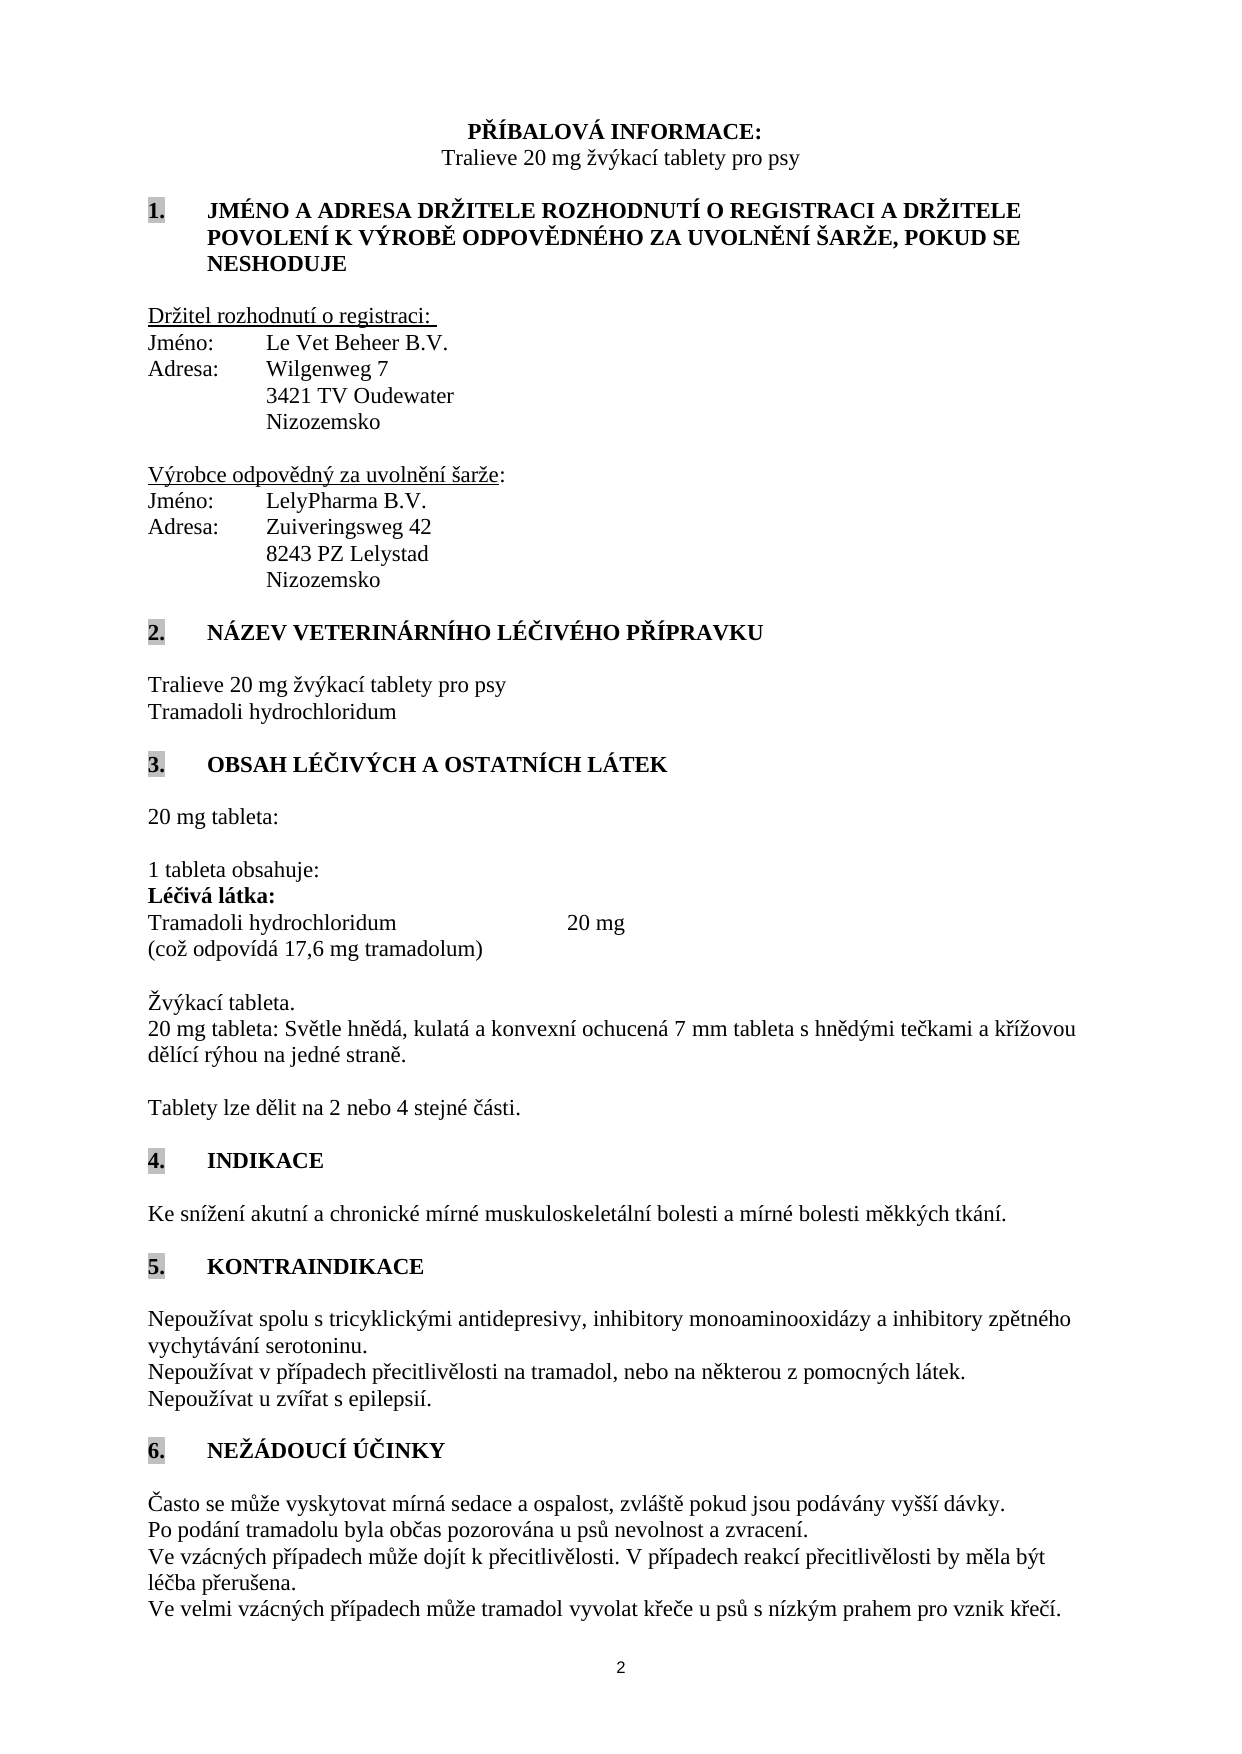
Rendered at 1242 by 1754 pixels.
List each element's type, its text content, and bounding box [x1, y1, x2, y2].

text 2. NÁZEV VETERINÁRNÍHO LÉČIVÉHO PŘÍPRAVKU [165, 619, 1094, 645]
text Adresa: Wilgenweg 7 [148, 355, 1094, 382]
text Léčivá látka: [148, 882, 1094, 909]
text 20 mg tableta: [148, 803, 1094, 830]
text 20 mg tableta: Světle hnědá, kulatá a konvexní ochucená 7 mm tableta s hnědými tečkami a křížovou dělící rýhou na jedné straně. [148, 1015, 1094, 1068]
text Tralieve 20 mg žvýkací tablety pro psy [148, 672, 1094, 698]
text Ke snížení akutní a chronické mírné muskuloskeletální bolesti a mírné bolesti měkkých tkání. [148, 1200, 1094, 1226]
text Po podání tramadolu byla občas pozorována u psů nevolnost a zvracení. [148, 1516, 1094, 1543]
text Tablety lze dělit na 2 nebo 4 stejné části. [148, 1094, 1094, 1120]
text 6. NEŽÁDOUCÍ ÚČINKY [165, 1437, 1094, 1464]
text 3. OBSAH LÉČIVÝCH A OSTATNÍCH LÁTEK [165, 751, 1094, 777]
text Adresa: Zuiveringsweg 42 [148, 513, 1094, 540]
text Žvýkací tableta. [148, 988, 1094, 1015]
text Ve vzácných případech může dojít k přecitlivělosti. V případech reakcí přecitlivělosti by měla být léčba přerušena. [148, 1543, 1094, 1595]
text Nepoužívat u zvířat s epilepsií. [148, 1384, 1094, 1411]
text Tramadoli hydrochloridum 20 mg [148, 909, 1094, 935]
text 1. JMÉNO A ADRESA DRŽITELE ROZHODNUTÍ O REGISTRACI A DRŽITELE POVOLENÍ K VÝROBĚ ODPOVĚDNÉHO ZA UVOLNĚNÍ ŠARŽE, POKUD SE NESHODUJE [148, 197, 1094, 276]
text Často se může vyskytovat mírná sedace a ospalost, zvláště pokud jsou podávány vyšší dávky. [148, 1490, 1094, 1516]
text Nepoužívat spolu s tricyklickými antidepresivy, inhibitory monoaminooxidázy a inhibitory zpětného vychytávání serotoninu. [148, 1306, 1094, 1358]
text Držitel rozhodnutí o registraci: [148, 303, 1094, 329]
text Výrobce odpovědný za uvolnění šarže: [148, 461, 1094, 487]
text Jméno: LelyPharma B.V. [148, 487, 1094, 513]
text Nizozemsko [148, 408, 1094, 434]
text PŘÍBALOVÁ INFORMACE: [148, 118, 1082, 144]
text Nepoužívat v případech přecitlivělosti na tramadol, nebo na některou z pomocných látek. [148, 1358, 1094, 1384]
text Jméno: Le Vet Beheer B.V. [148, 329, 1094, 355]
text 8243 PZ Lelystad [207, 540, 1094, 566]
text 3421 TV Oudewater [148, 382, 1094, 408]
text Ve velmi vzácných případech může tramadol vyvolat křeče u psů s nízkým prahem pro vznik křečí. [148, 1595, 1094, 1622]
text Nizozemsko [207, 566, 1094, 592]
text (což odpovídá 17,6 mg tramadolum) [148, 935, 1094, 961]
text Tramadoli hydrochloridum [148, 698, 1094, 724]
text 4. INDIKACE [148, 1147, 1094, 1174]
text 1 tableta obsahuje: [148, 856, 1094, 882]
text Tralieve 20 mg žvýkací tablety pro psy [148, 144, 1094, 171]
text 5. KONTRAINDIKACE [165, 1253, 1094, 1279]
